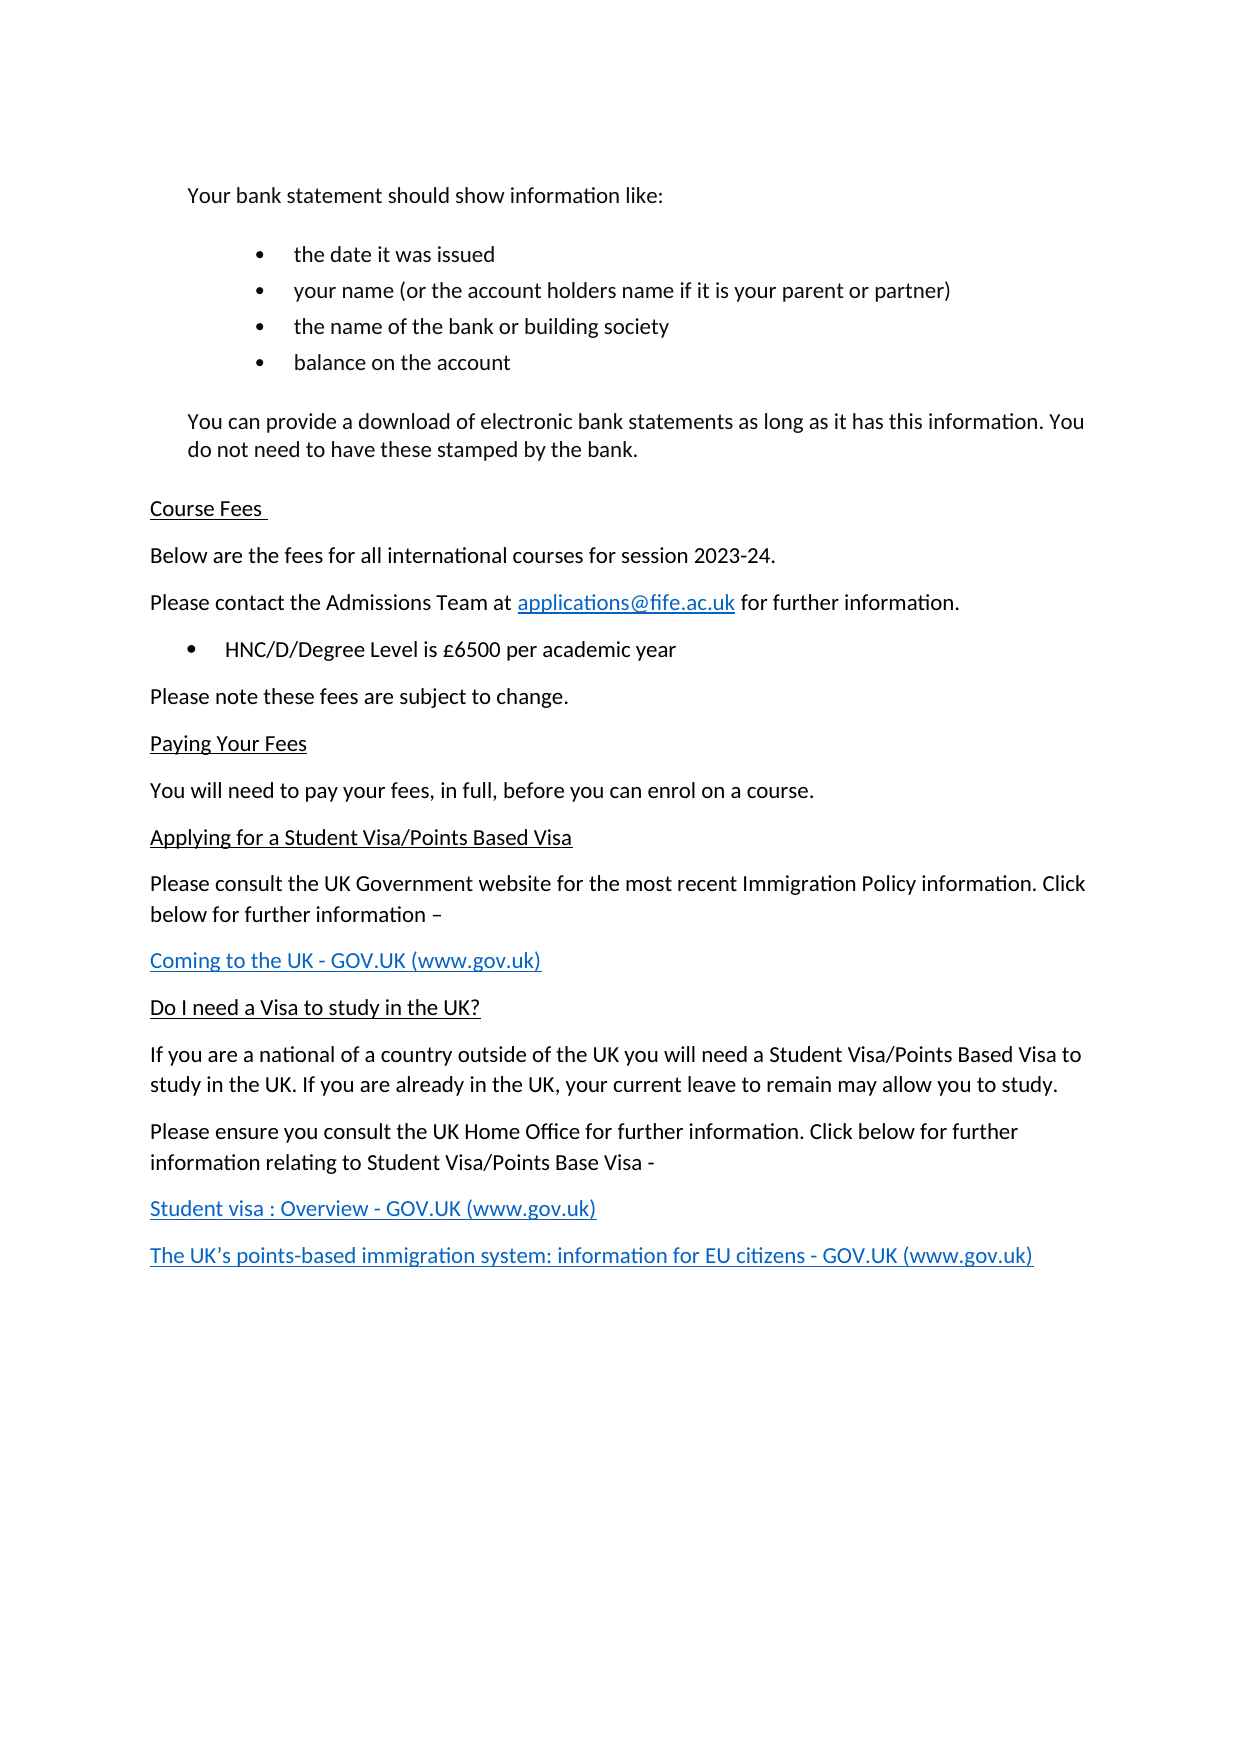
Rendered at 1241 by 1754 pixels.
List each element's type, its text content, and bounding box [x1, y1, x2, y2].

text Your bank statement should show information like: [187, 181, 1090, 209]
text You can provide a download of electronic bank statements as long as it has this information. You do not need to have these stamped by the bank. [187, 407, 1090, 463]
list balance on the account [256, 348, 1090, 376]
list your name (or the account holders name if it is your parent or partner) [256, 276, 1090, 304]
list the date it was issued [256, 241, 1090, 268]
text Below are the fees for all international courses for session 2023-24. [150, 541, 1090, 569]
text Please contact the Admissions Team at applications@fife.ac.uk for further information. [150, 588, 1090, 616]
text Please consult the UK Government website for the most recent Immigration Policy information. Click below for further information – [150, 869, 1090, 928]
text Paying Your Fees [150, 729, 1090, 757]
list HNC/D/Degree Level is £6500 per academic year [187, 635, 1090, 663]
text Student visa : Overview - GOV.UK (www.gov.uk) [150, 1194, 1090, 1223]
text Please ensure you consult the UK Home Office for further information. Click below for further information relating to Student Visa/Points Base Visa - [150, 1117, 1090, 1176]
text If you are a national of a country outside of the UK you will need a Student Visa/Points Based Visa to study in the UK. If you are already in the UK, your current leave to remain may allow you to study. [150, 1040, 1090, 1099]
text Course Fees [150, 494, 1090, 523]
text Please note these fees are subject to change. [150, 682, 1090, 710]
text Do I need a Visa to study in the UK? [150, 993, 1090, 1022]
text Coming to the UK - GOV.UK (www.gov.uk) [150, 947, 1090, 975]
text The UK’s points-based immigration system: information for EU citizens - GOV.UK (www.gov.uk) [150, 1241, 1090, 1269]
text Applying for a Student Visa/Points Based Visa [150, 823, 1090, 851]
text You will need to pay your fees, in full, before you can enrol on a course. [150, 776, 1090, 804]
list the name of the bank or building society [256, 312, 1090, 340]
